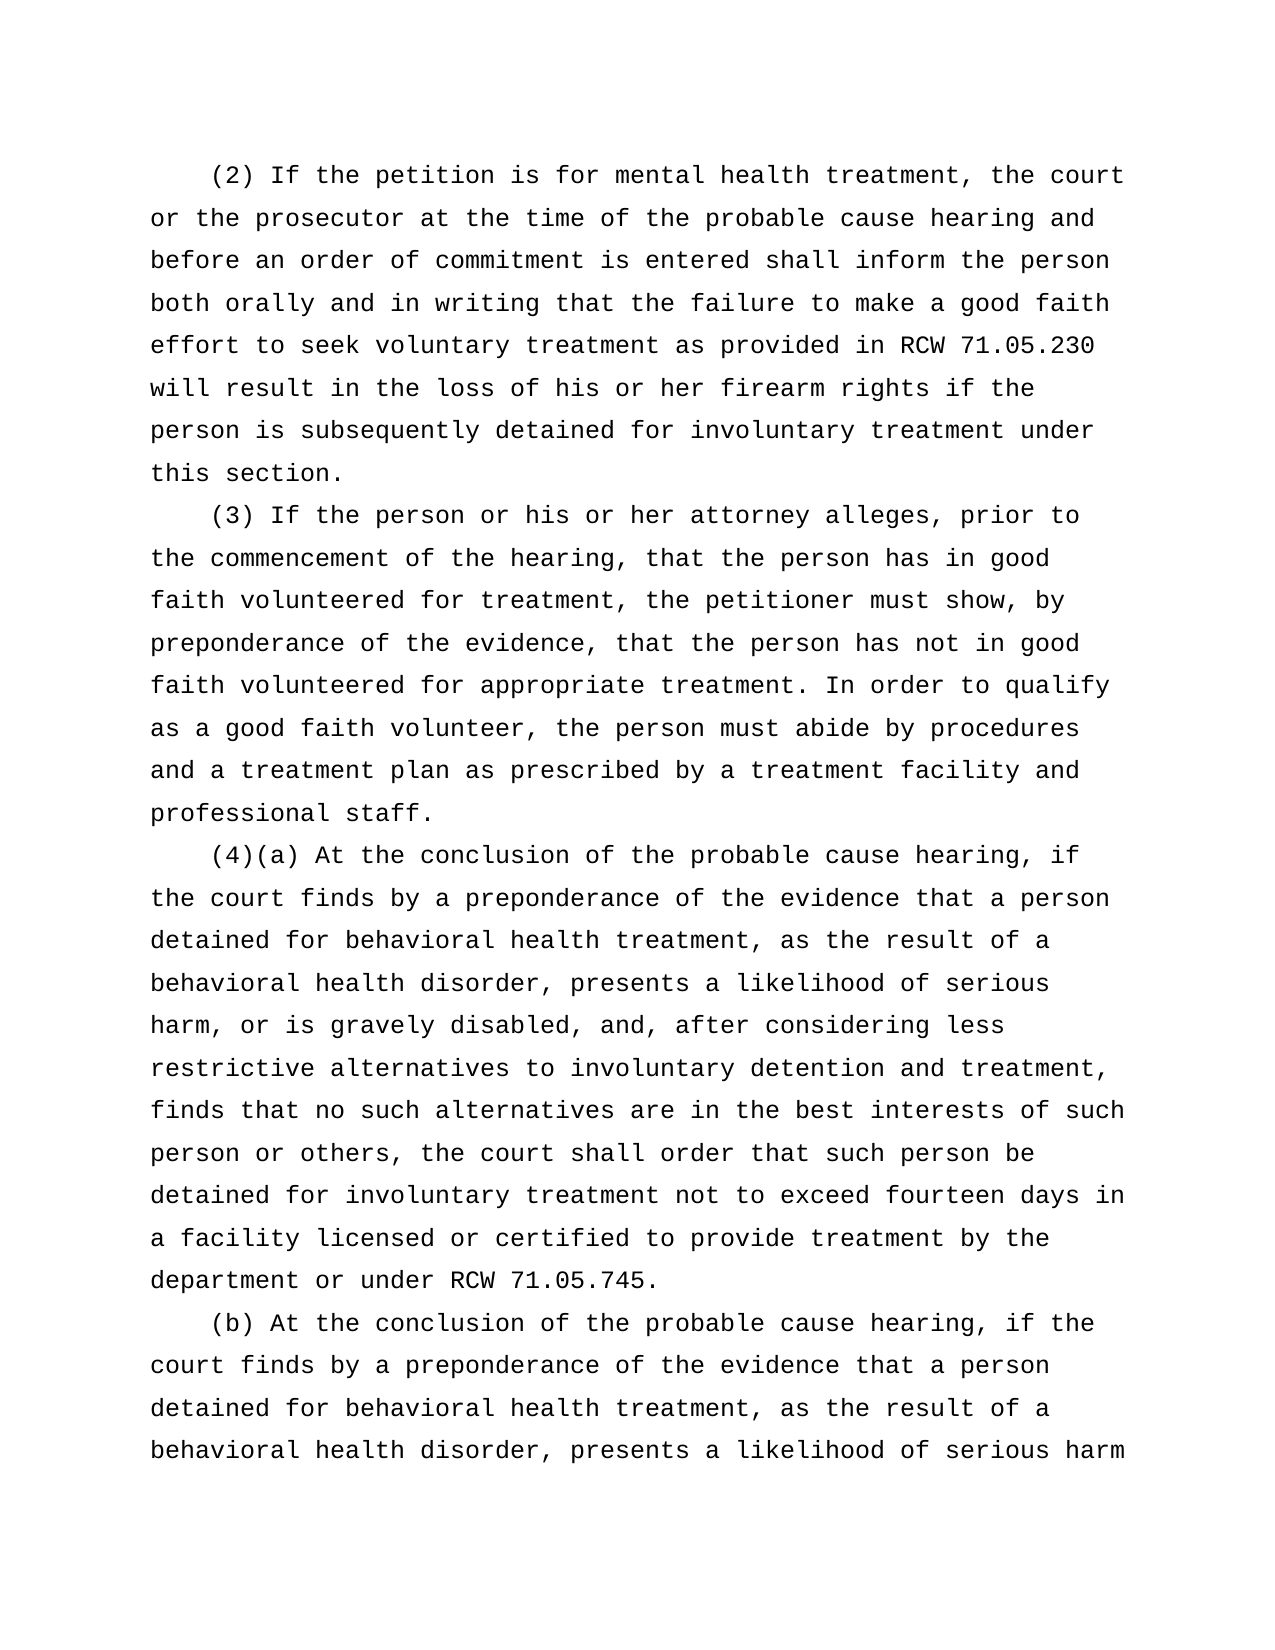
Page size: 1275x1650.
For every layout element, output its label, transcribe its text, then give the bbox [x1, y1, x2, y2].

text (3) If the person or his or her attorney alleges, prior to the commencement of the hearing, that the person has in good faith volunteered for treatment, the petitioner must show, by preponderance of the evidence, that the person has not in good faith volunteered for appropriate treatment. In order to qualify as a good faith volunteer, the person must abide by procedures and a treatment plan as prescribed by a treatment facility and professional staff. [150, 490, 1125, 830]
text (2) If the petition is for mental health treatment, the court or the prosecutor at the time of the probable cause hearing and before an order of commitment is entered shall inform the person both orally and in writing that the failure to make a good faith effort to seek voluntary treatment as provided in RCW 71.05.230 will result in the loss of his or her firearm rights if the person is subsequently detained for involuntary treatment under this section. [150, 150, 1125, 490]
text (4)(a) At the conclusion of the probable cause hearing, if the court finds by a preponderance of the evidence that a person detained for behavioral health treatment, as the result of a behavioral health disorder, presents a likelihood of serious harm, or is gravely disabled, and, after considering less restrictive alternatives to involuntary detention and treatment, finds that no such alternatives are in the best interests of such person or others, the court shall order that such person be detained for involuntary treatment not to exceed fourteen days in a facility licensed or certified to provide treatment by the department or under RCW 71.05.745. [150, 830, 1125, 1297]
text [150, 1297, 1125, 1467]
